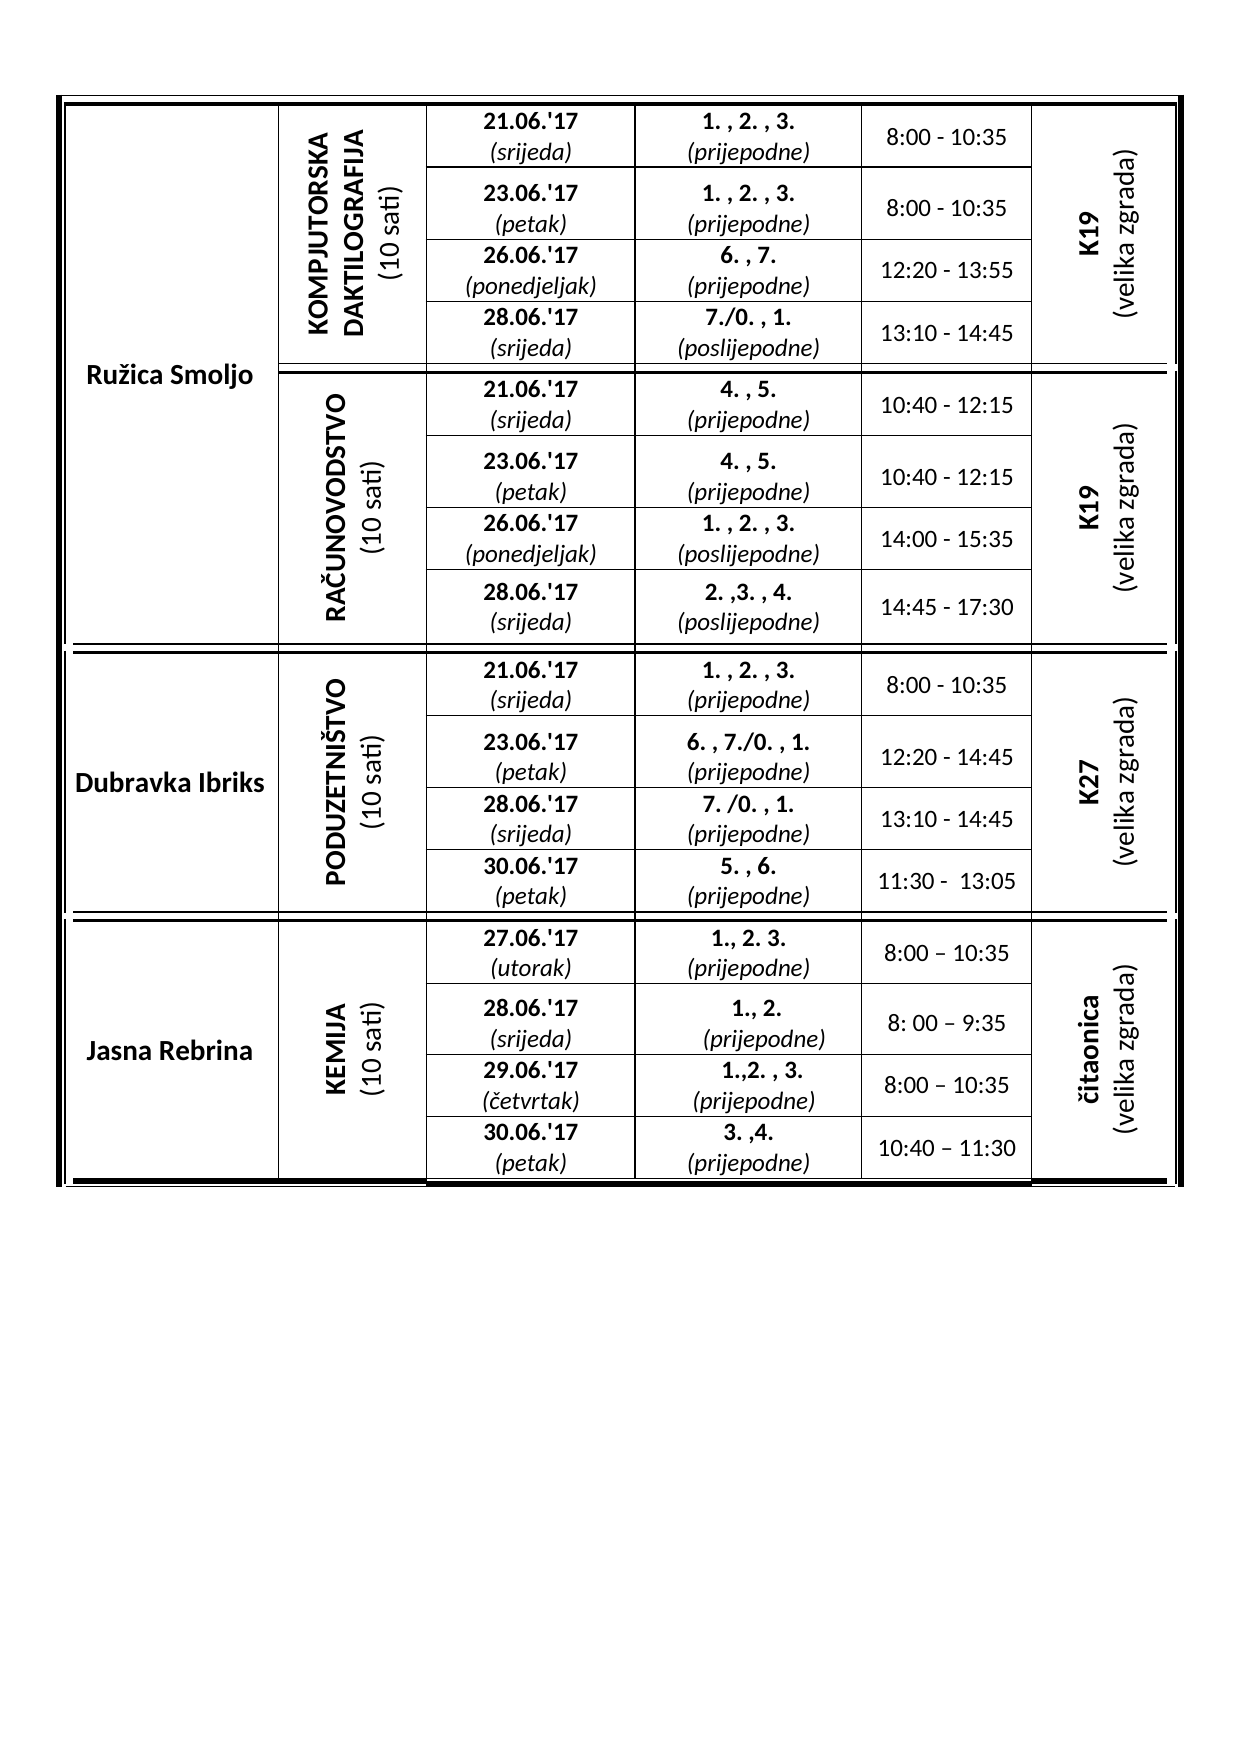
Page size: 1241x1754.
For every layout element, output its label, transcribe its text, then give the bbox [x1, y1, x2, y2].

table_cell 1. , 2. , 3. (prijepodne) [636, 168, 861, 238]
table_cell KEMIJA (10 sati) [279, 922, 426, 1178]
table_cell 1. , 2. , 3. (prijepodne) [636, 106, 861, 166]
table_cell 1., 2. 3. (prijepodne) [636, 922, 861, 983]
table_cell 28.06.'17 (srijeda) [427, 788, 634, 849]
table_cell 5. , 6. (prijepodne) [636, 850, 861, 911]
table_cell 21.06.'17 (srijeda) [427, 374, 634, 434]
table_cell Ružica Smoljo [62, 96, 279, 643]
table_cell 23.06.'17 (petak) [427, 716, 634, 787]
table_cell 1., 2. (prijepodne) [636, 984, 861, 1053]
table_cell K19 (velika zgrada) [1032, 96, 1178, 363]
table_cell 7./0. , 1. (poslijepodne) [636, 302, 861, 363]
table_cell 28.06.'17 (srijeda) [427, 302, 634, 363]
table_cell 8:00 – 10:35 [862, 922, 1031, 983]
table_cell Jasna Rebrina [62, 911, 278, 1178]
table_cell 27.06.'17 (utorak) [427, 922, 634, 983]
table_cell 8:00 - 10:35 [862, 654, 1031, 715]
table_cell 1.,2. , 3. (prijepodne) [636, 1055, 861, 1116]
table_cell 4. , 5. (prijepodne) [636, 436, 861, 507]
table_cell 26.06.'17 (ponedjeljak) [427, 508, 634, 569]
table_cell 30.06.'17 (petak) [427, 1117, 634, 1178]
table_cell Dubravka Ibriks [62, 643, 278, 911]
table_cell 13:10 - 14:45 [862, 788, 1031, 849]
table_cell K19 (velika zgrada) [1032, 363, 1178, 643]
table_cell 1. , 2. , 3. (prijepodne) [636, 654, 861, 715]
table_cell 7. /0. , 1. (prijepodne) [636, 788, 861, 849]
table_cell 3. ,4. (prijepodne) [636, 1117, 861, 1178]
table_cell 6. , 7. (prijepodne) [636, 240, 861, 301]
table_cell 8:00 – 10:35 [862, 1055, 1031, 1116]
table_cell 30.06.'17 (petak) [427, 850, 634, 911]
table_cell 28.06.'17 (srijeda) [427, 570, 634, 643]
table_cell 6. , 7./0. , 1. (prijepodne) [636, 716, 861, 787]
table_cell KOMPJUTORSKA DAKTILOGRAFIJA (10 sati) [279, 106, 426, 363]
table_cell 23.06.'17 (petak) [427, 168, 634, 238]
table_cell 13:10 - 14:45 [862, 302, 1031, 363]
table_cell 4. , 5. (prijepodne) [636, 374, 861, 434]
table_cell K27 (velika zgrada) [1032, 643, 1178, 911]
table_cell PODUZETNIŠTVO (10 sati) [279, 654, 426, 911]
table_cell 21.06.'17 (srijeda) [427, 654, 634, 715]
table_cell čitaonica (velika zgrada) [1032, 911, 1178, 1178]
table_cell 2. ,3. , 4. (poslijepodne) [636, 570, 861, 643]
table_cell 26.06.'17 (ponedjeljak) [427, 240, 634, 301]
table_cell 29.06.'17 (četvrtak) [427, 1055, 634, 1116]
table_cell 8:00 - 10:35 [862, 168, 1031, 238]
table_cell 1. , 2. , 3. (poslijepodne) [636, 508, 861, 569]
table_cell 21.06.'17 (srijeda) [427, 106, 634, 166]
table_cell RAČUNOVODSTVO (10 sati) [279, 374, 426, 643]
table_cell 10:40 - 12:15 [862, 436, 1031, 507]
table_cell 12:20 - 13:55 [862, 240, 1031, 301]
table_cell 11:30 - 13:05 [862, 850, 1031, 911]
table_cell 12:20 - 14:45 [862, 716, 1031, 787]
table_cell 14:45 - 17:30 [862, 570, 1031, 643]
table_cell 10:40 – 11:30 [862, 1117, 1031, 1178]
table_cell 23.06.'17 (petak) [427, 436, 634, 507]
table_cell 28.06.'17 (srijeda) [427, 984, 634, 1053]
table_cell 10:40 - 12:15 [862, 374, 1031, 434]
table_cell 8: 00 – 9:35 [862, 984, 1031, 1053]
table_cell 8:00 - 10:35 [862, 106, 1031, 166]
table_cell 14:00 - 15:35 [862, 508, 1031, 569]
